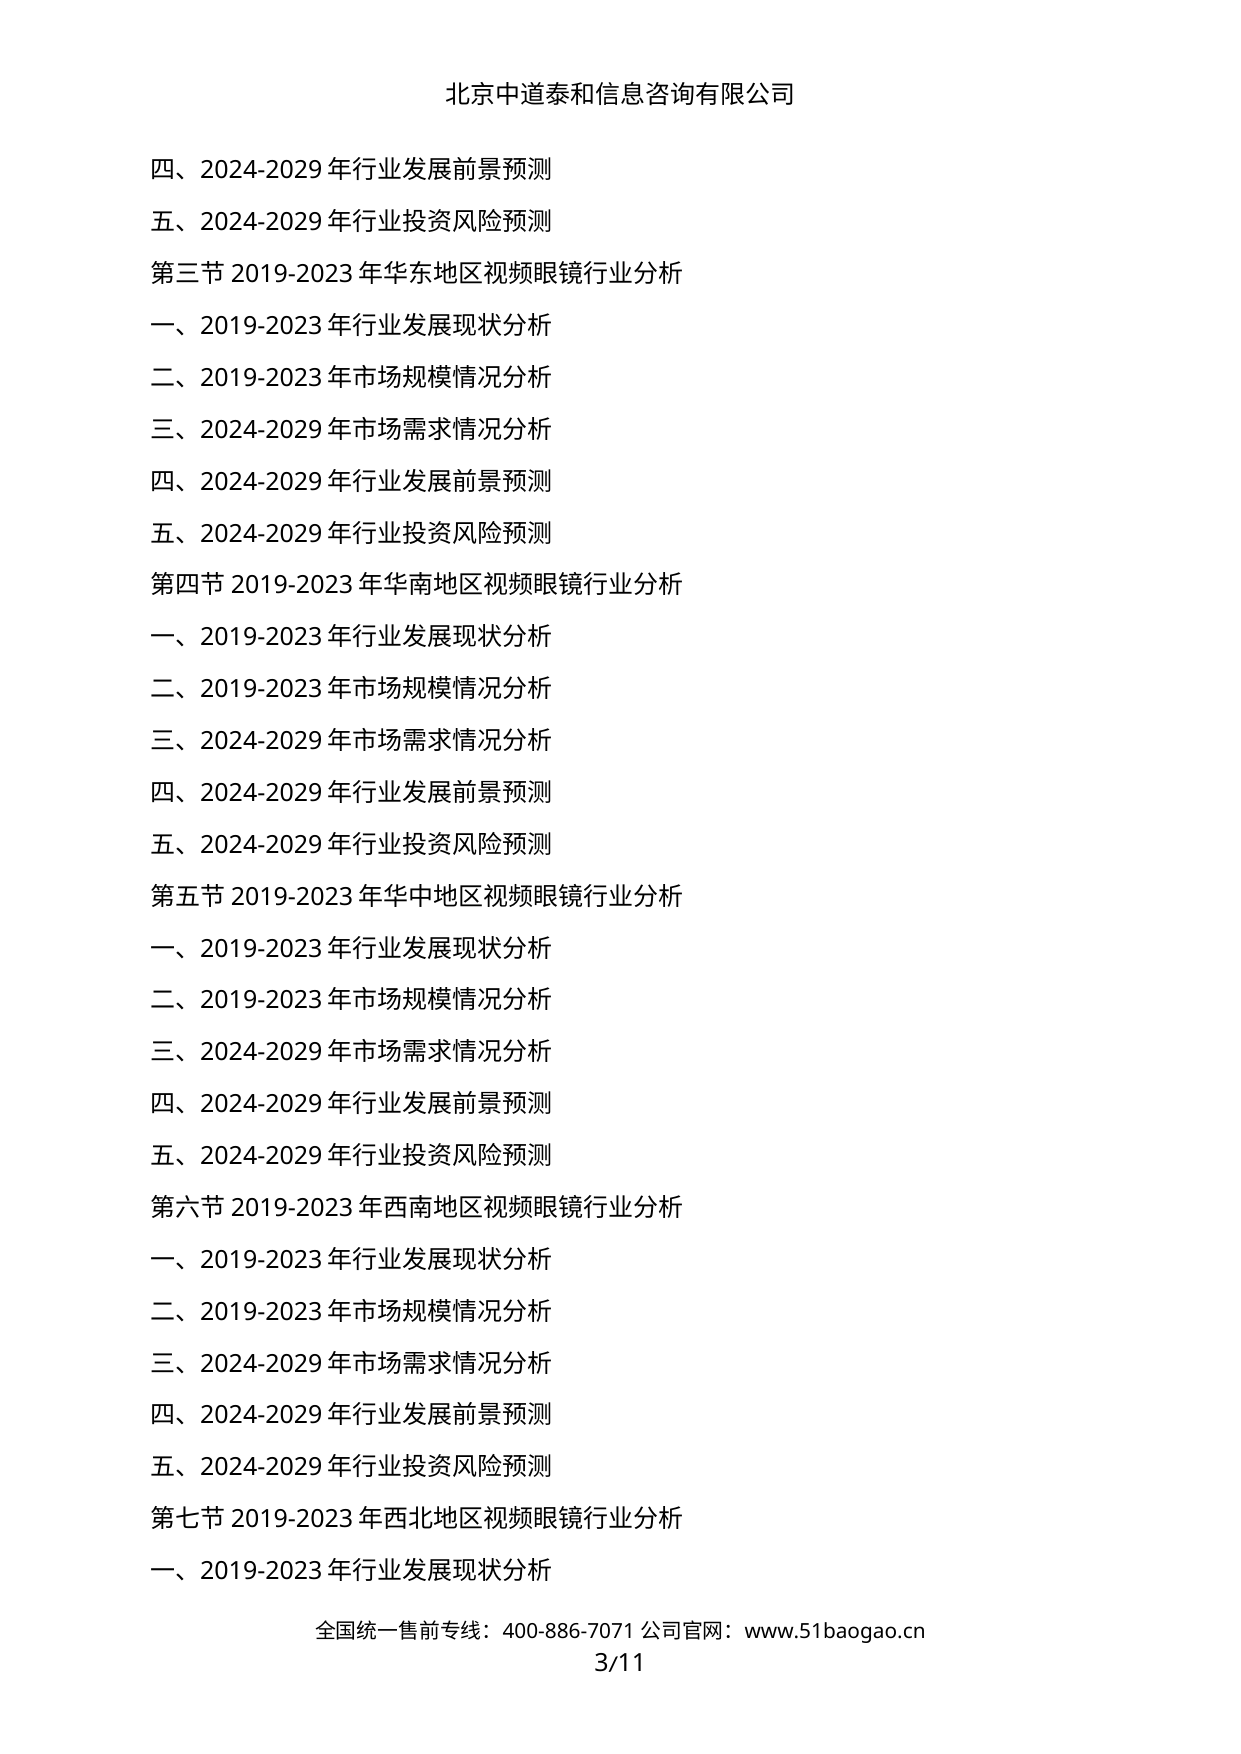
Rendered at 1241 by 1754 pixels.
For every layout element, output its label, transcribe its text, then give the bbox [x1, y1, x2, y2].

text 四、2024-2029年行业发展前景预测 [150, 461, 1090, 497]
text 三、2024-2029年市场需求情况分析 [150, 1343, 1090, 1379]
text 五、2024-2029年行业投资风险预测 [150, 202, 1090, 238]
text 第四节 2019-2023年华南地区视频眼镜行业分析 [150, 565, 1090, 601]
text 四、2024-2029年行业发展前景预测 [150, 1395, 1090, 1431]
text 五、2024-2029年行业投资风险预测 [150, 513, 1090, 549]
text 二、2019-2023年市场规模情况分析 [150, 669, 1090, 705]
text 四、2024-2029年行业发展前景预测 [150, 150, 1090, 186]
text 四、2024-2029年行业发展前景预测 [150, 1084, 1090, 1120]
text 第六节 2019-2023年西南地区视频眼镜行业分析 [150, 1187, 1090, 1224]
text 一、2019-2023年行业发展现状分析 [150, 306, 1090, 342]
text 四、2024-2029年行业发展前景预测 [150, 772, 1090, 809]
text 五、2024-2029年行业投资风险预测 [150, 1136, 1090, 1172]
text 三、2024-2029年市场需求情况分析 [150, 409, 1090, 446]
text 五、2024-2029年行业投资风险预测 [150, 1447, 1090, 1483]
text 一、2019-2023年行业发展现状分析 [150, 617, 1090, 653]
text 一、2019-2023年行业发展现状分析 [150, 928, 1090, 964]
text 第七节 2019-2023年西北地区视频眼镜行业分析 [150, 1499, 1090, 1535]
text 二、2019-2023年市场规模情况分析 [150, 357, 1090, 394]
text 第五节 2019-2023年华中地区视频眼镜行业分析 [150, 876, 1090, 912]
text 第三节 2019-2023年华东地区视频眼镜行业分析 [150, 254, 1090, 290]
text 三、2024-2029年市场需求情况分析 [150, 721, 1090, 757]
text 五、2024-2029年行业投资风险预测 [150, 824, 1090, 861]
text 三、2024-2029年市场需求情况分析 [150, 1032, 1090, 1068]
text 二、2019-2023年市场规模情况分析 [150, 980, 1090, 1016]
text 二、2019-2023年市场规模情况分析 [150, 1291, 1090, 1327]
text 一、2019-2023年行业发展现状分析 [150, 1239, 1090, 1276]
text 一、2019-2023年行业发展现状分析 [150, 1551, 1090, 1587]
